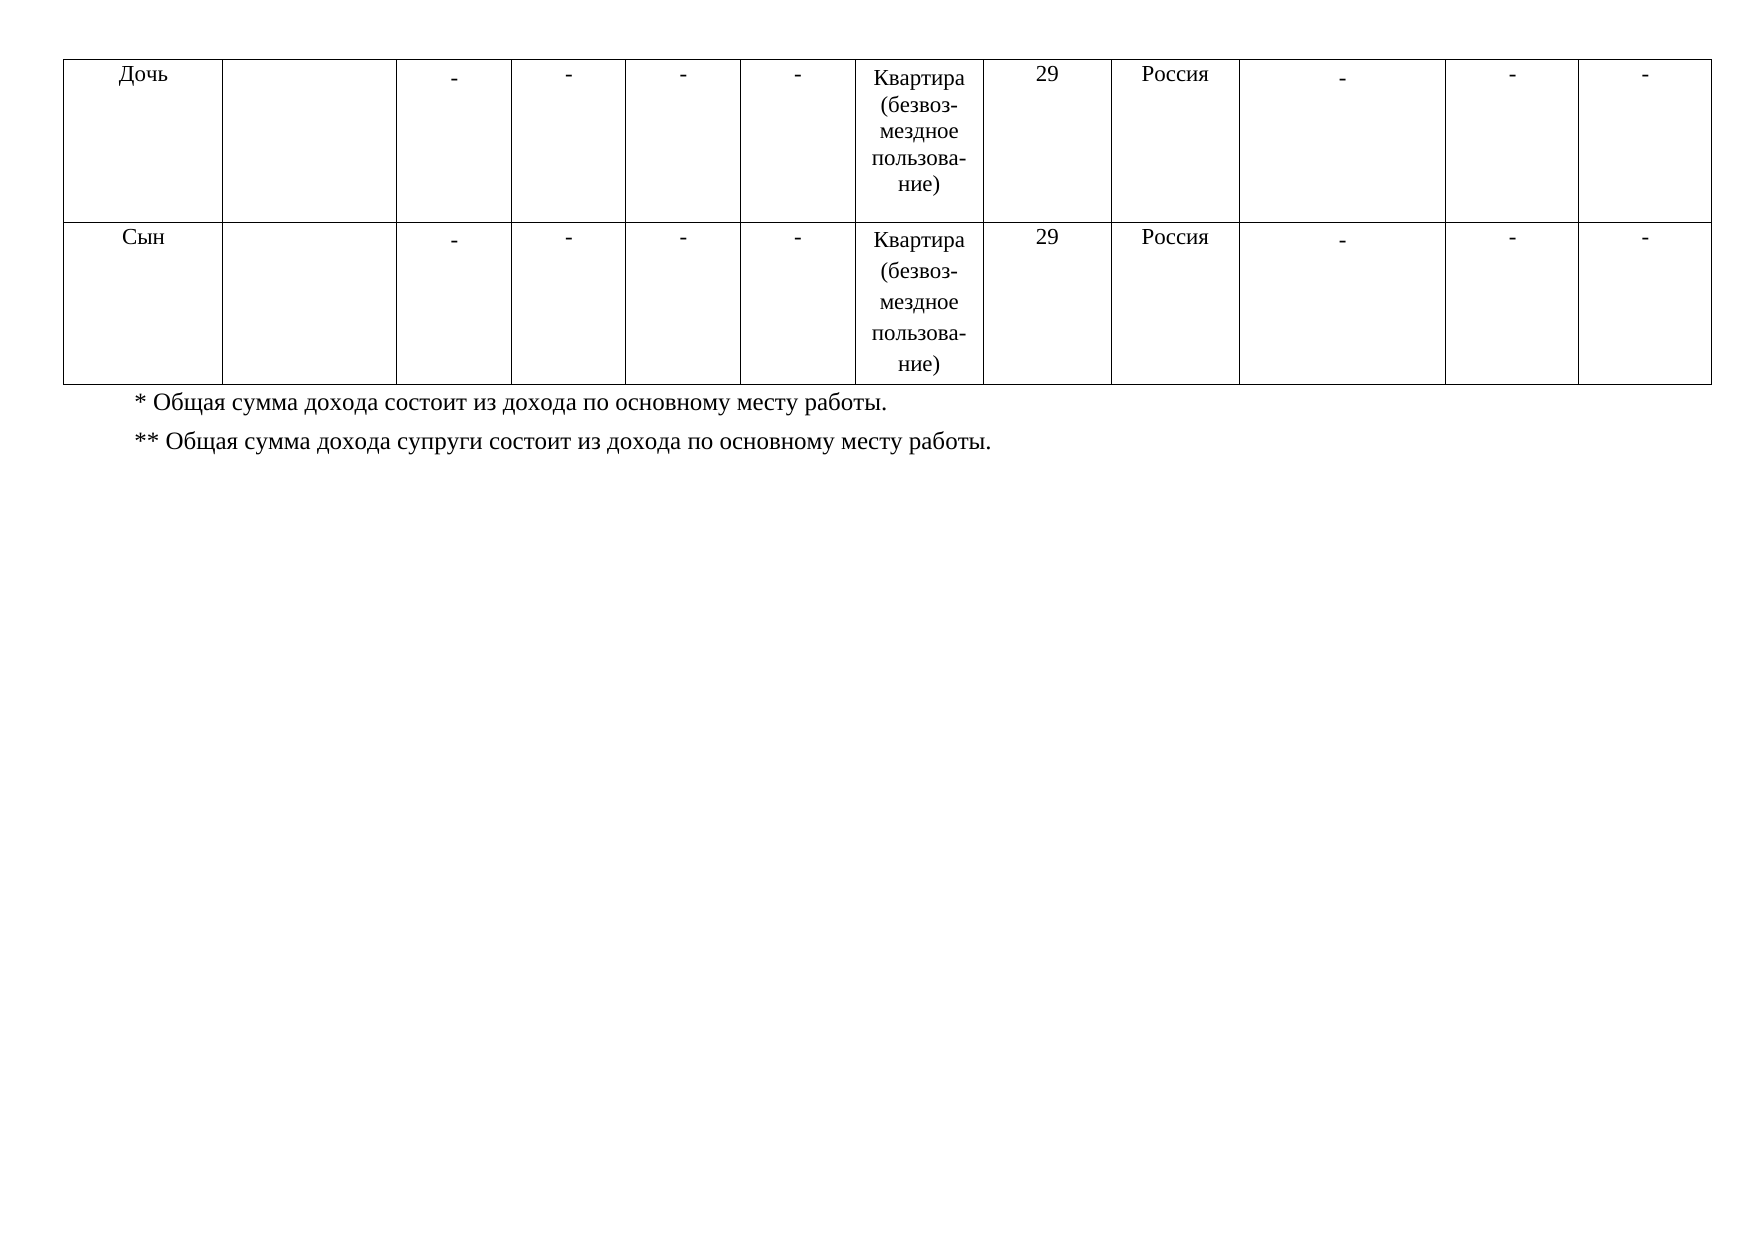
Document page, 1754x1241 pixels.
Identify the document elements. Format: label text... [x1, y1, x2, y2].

table_cell - [512, 60, 625, 222]
table_cell Дочь [64, 60, 222, 222]
table_cell - [397, 223, 511, 384]
table_cell Квартира (безвоз-мездное пользова-ние) [856, 60, 983, 222]
table_cell - [1446, 223, 1578, 384]
table_cell Россия [1112, 223, 1239, 384]
list * Общая сумма дохода состоит из дохода по основному месту работы. [134, 385, 1679, 416]
table_cell - [626, 60, 740, 222]
text ** Общая сумма дохода супруги состоит из дохода по основному месту работы. [134, 424, 1679, 456]
table_cell Россия [1112, 60, 1239, 222]
table_cell - [512, 223, 625, 384]
table_cell 29 [984, 60, 1111, 222]
table_cell Квартира (безвоз-мездное пользова-ние) [856, 223, 983, 384]
table_cell 29 [984, 223, 1111, 384]
table_cell - [1240, 223, 1445, 384]
table_cell - [741, 223, 855, 384]
table_cell - [741, 60, 855, 222]
table_cell - [1579, 60, 1711, 222]
table_cell Сын [64, 223, 222, 384]
table_cell - [1240, 60, 1445, 222]
table_cell [223, 60, 396, 222]
table_cell - [626, 223, 740, 384]
table_cell - [1579, 223, 1711, 384]
table_cell [223, 223, 396, 384]
table_cell - [1446, 60, 1578, 222]
table_cell - [397, 60, 511, 222]
